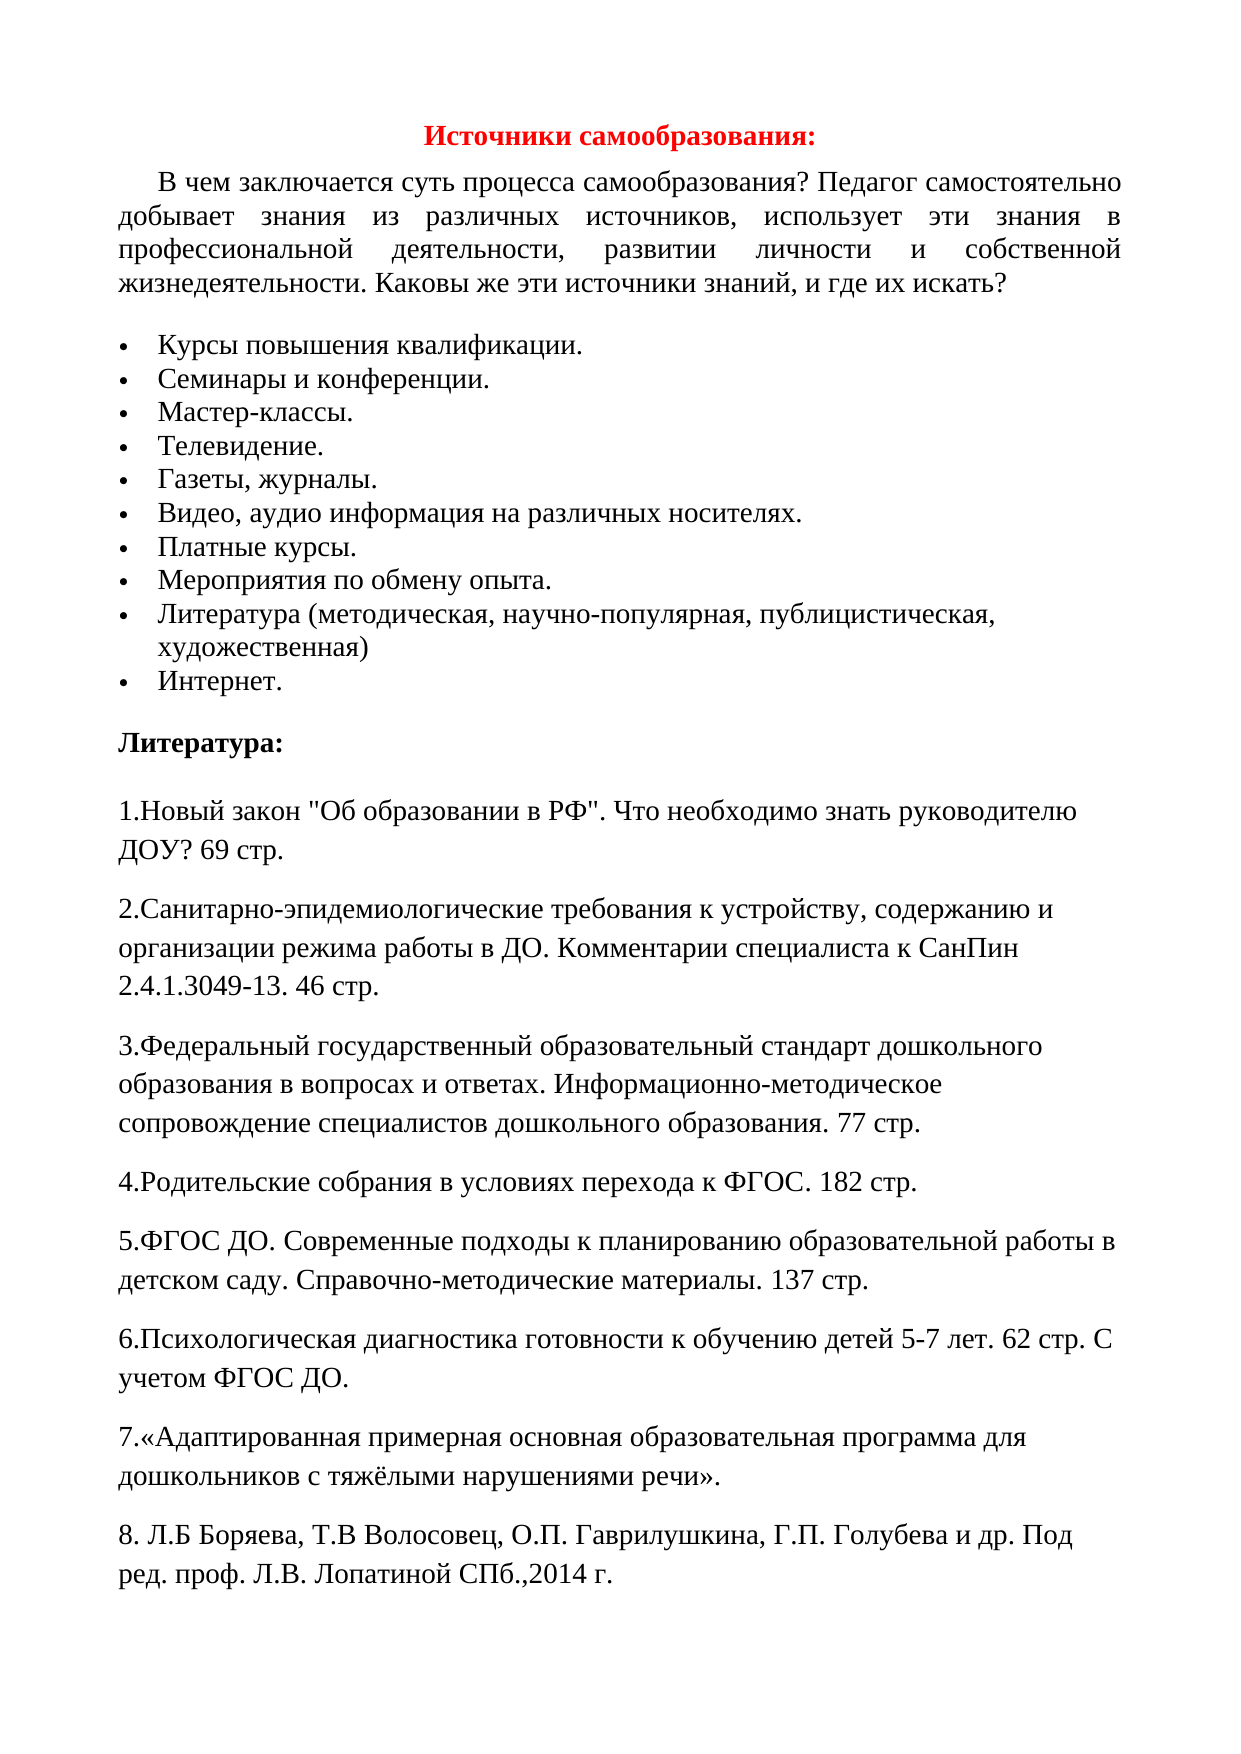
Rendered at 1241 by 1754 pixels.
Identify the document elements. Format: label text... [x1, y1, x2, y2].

text 8. Л.Б Боряева, Т.В Волосовец, О.П. Гаврилушкина, Г.П. Голубева и др. Под ред. проф. Л.В. Лопатиной СПб.,2014 г. [118, 1517, 1122, 1589]
list Мастер-классы. [120, 394, 1122, 428]
list Интернет. [120, 663, 1122, 696]
list Литература (методическая, научно-популярная, публицистическая, художественная) [120, 596, 1122, 663]
list Платные курсы. [120, 529, 1122, 562]
text 2.Санитарно-эпидемиологические требования к устройству, содержанию и организации режима работы в ДО. Комментарии специалиста к СанПин 2.4.1.3049-13. 46 стр. [118, 891, 1122, 1002]
list Газеты, журналы. [120, 462, 1122, 495]
list Мероприятия по обмену опыта. [120, 562, 1122, 596]
text Литература: [118, 726, 1122, 759]
text 1.Новый закон "Об образовании в РФ". Что необходимо знать руководителю ДОУ? 69 стр. [118, 793, 1122, 865]
text 4.Родительские собрания в условиях перехода к ФГОС. 182 стр. [118, 1164, 1122, 1198]
text 3.Федеральный государственный образовательный стандарт дошкольного образования в вопросах и ответах. Информационно-методическое сопровождение специалистов дошкольного образования. 77 стр. [118, 1028, 1122, 1138]
text В чем заключается суть процесса самообразования? Педагог самостоятельно добывает знания из различных источников, использует эти знания в профессиональной деятельности, развитии личности и собственной жизнедеятельности. Каковы же эти источники знаний, и где их искать? [118, 164, 1122, 298]
text 6.Психологическая диагностика готовности к обучению детей 5-7 лет. 62 стр. С учетом ФГОС ДО. [118, 1321, 1122, 1393]
text 7.«Адаптированная примерная основная образовательная программа для дошкольников с тяжёлыми нарушениями речи». [118, 1419, 1122, 1491]
list Телевидение. [120, 428, 1122, 462]
list Видео, аудио информация на различных носителях. [120, 495, 1122, 529]
text 5.ФГОС ДО. Современные подходы к планированию образовательной работы в детском саду. Справочно-методические материалы. 137 стр. [118, 1223, 1122, 1296]
list Курсы повышения квалификации. [120, 327, 1122, 361]
list Семинары и конференции. [120, 361, 1122, 394]
text Источники самообразования: [118, 118, 1122, 152]
